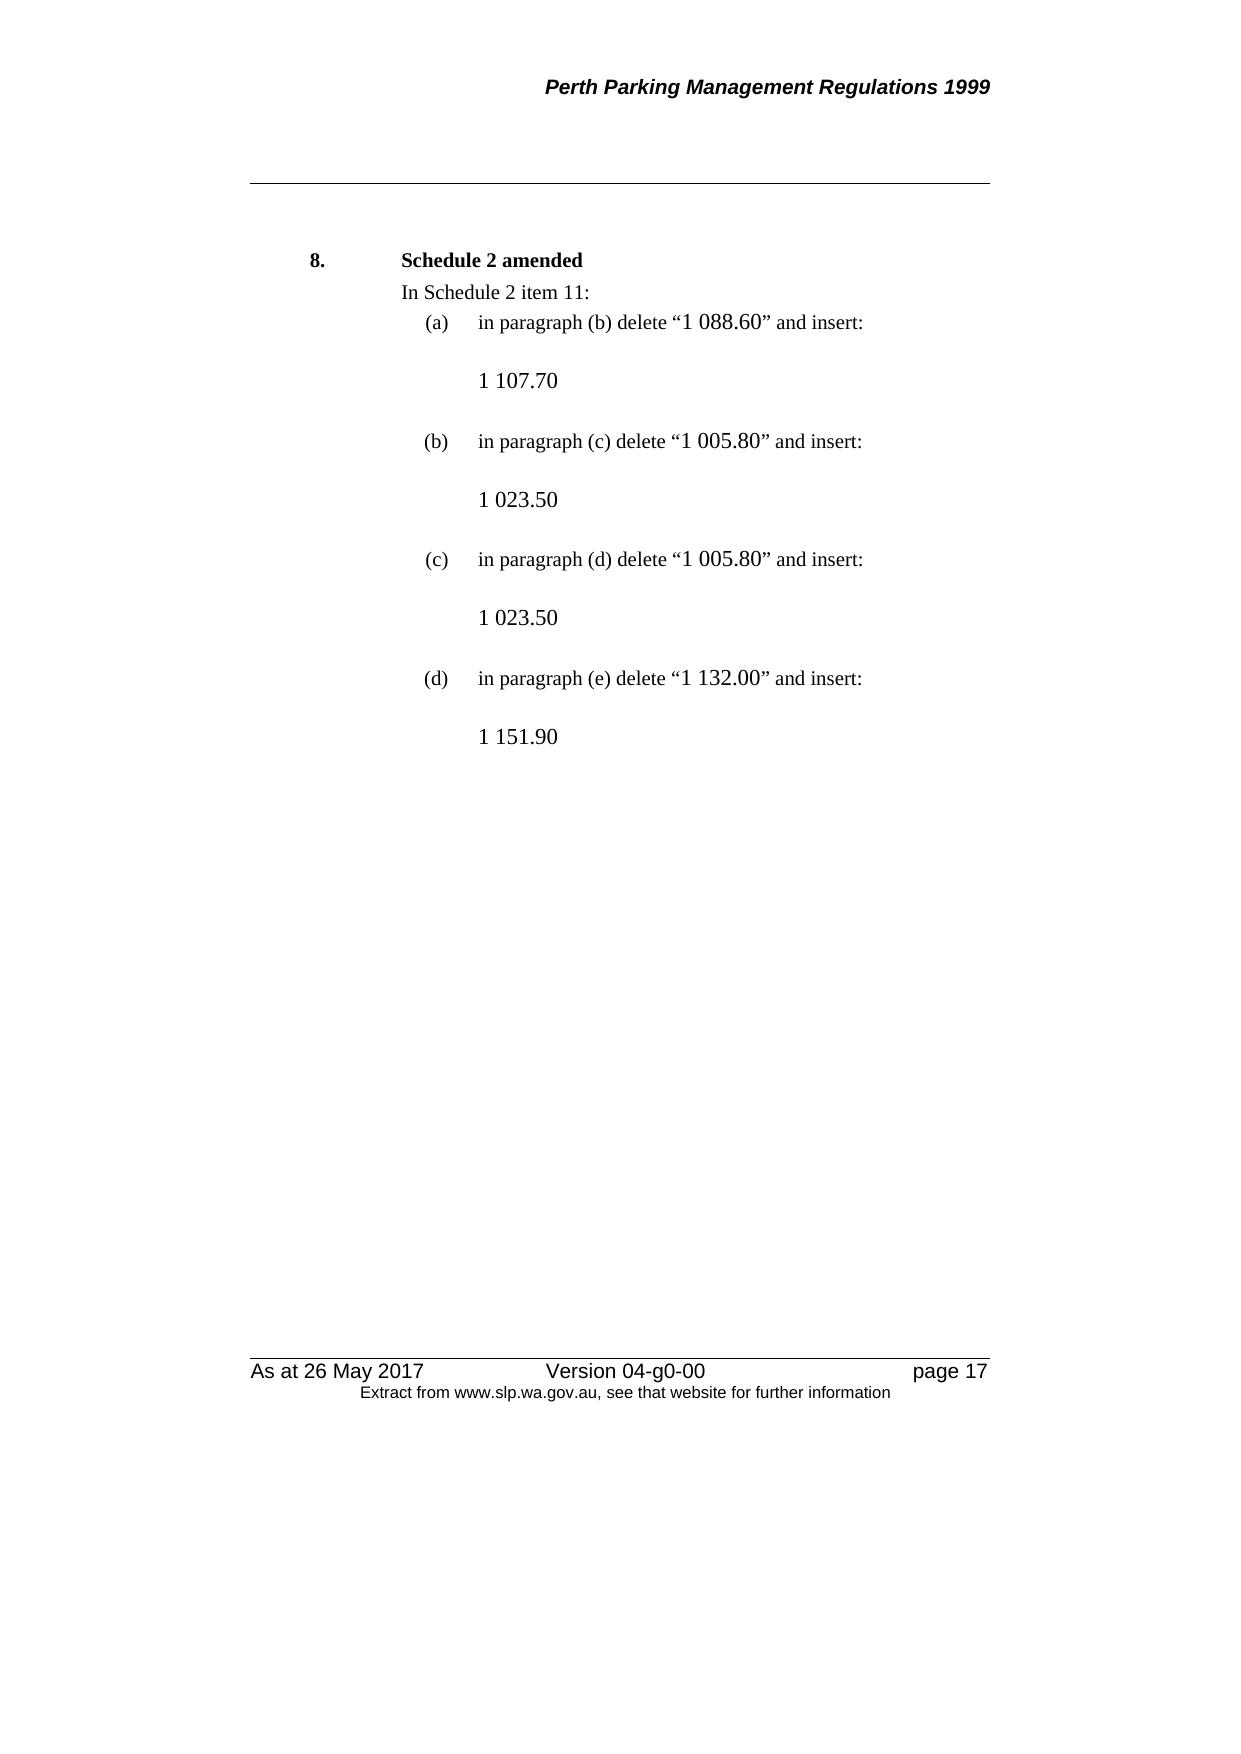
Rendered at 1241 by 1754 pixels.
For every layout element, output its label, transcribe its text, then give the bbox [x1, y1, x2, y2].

subtitle 8. Schedule 2 amended [309, 247, 960, 272]
text (d) in paragraph (e) delete “1 132.00” and insert: [389, 664, 960, 690]
text (c) in paragraph (d) delete “1 005.80” and insert: [389, 545, 960, 572]
text 1 151.90 [389, 723, 960, 749]
text (a) in paragraph (b) delete “1 088.60” and insert: [389, 308, 960, 334]
text 1 023.50 [389, 604, 960, 631]
text In Schedule 2 item 11: [312, 280, 960, 304]
text 1 023.50 [389, 486, 960, 512]
text 1 107.70 [389, 367, 960, 394]
text (b) in paragraph (c) delete “1 005.80” and insert: [389, 427, 960, 453]
